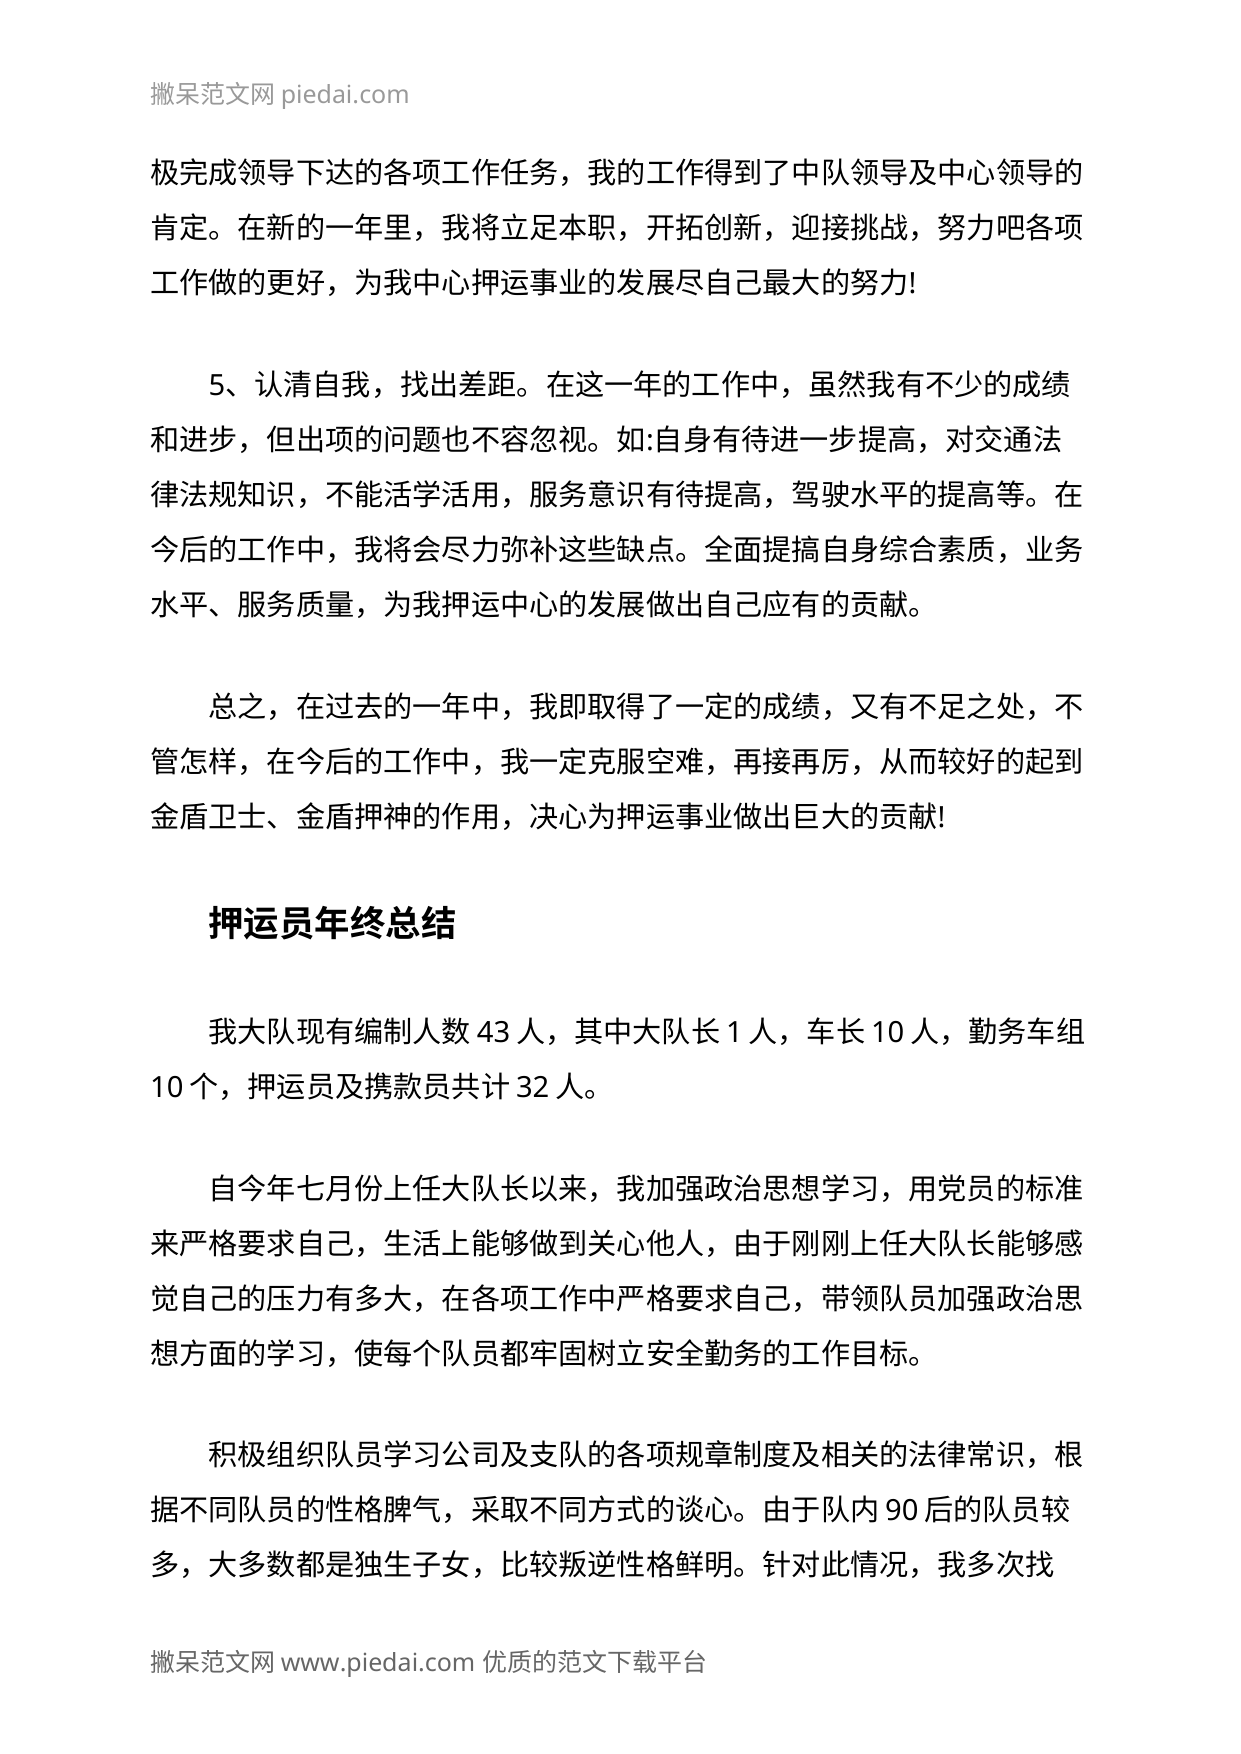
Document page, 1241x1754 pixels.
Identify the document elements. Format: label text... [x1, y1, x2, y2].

text 押运员年终总结 [150, 895, 1090, 946]
text 自今年七月份上任大队长以来，我加强政治思想学习，用党员的标准来严格要求自己，生活上能够做到关心他人，由于刚刚上任大队长能够感觉自己的压力有多大，在各项工作中严格要求自己，带领队员加强政治思想方面的学习，使每个队员都牢固树立安全勤务的工作目标。 [150, 1166, 1090, 1372]
text 5、认清自我，找出差距。在这一年的工作中，虽然我有不少的成绩和进步，但出项的问题也不容忽视。如:自身有待进一步提高，对交通法律法规知识，不能活学活用，服务意识有待提高，驾驶水平的提高等。在今后的工作中，我将会尽力弥补这些缺点。全面提搞自身综合素质，业务水平、服务质量，为我押运中心的发展做出自己应有的贡献。 [150, 362, 1090, 624]
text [150, 1432, 1090, 1584]
text 我大队现有编制人数43人，其中大队长1人，车长10人，勤务车组10个，押运员及携款员共计32人。 [150, 1008, 1090, 1106]
text 总之，在过去的一年中，我即取得了一定的成绩，又有不足之处，不管怎样，在今后的工作中，我一定克服空难，再接再厉，从而较好的起到金盾卫士、金盾押神的作用，决心为押运事业做出巨大的贡献! [150, 683, 1090, 836]
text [150, 150, 1090, 302]
